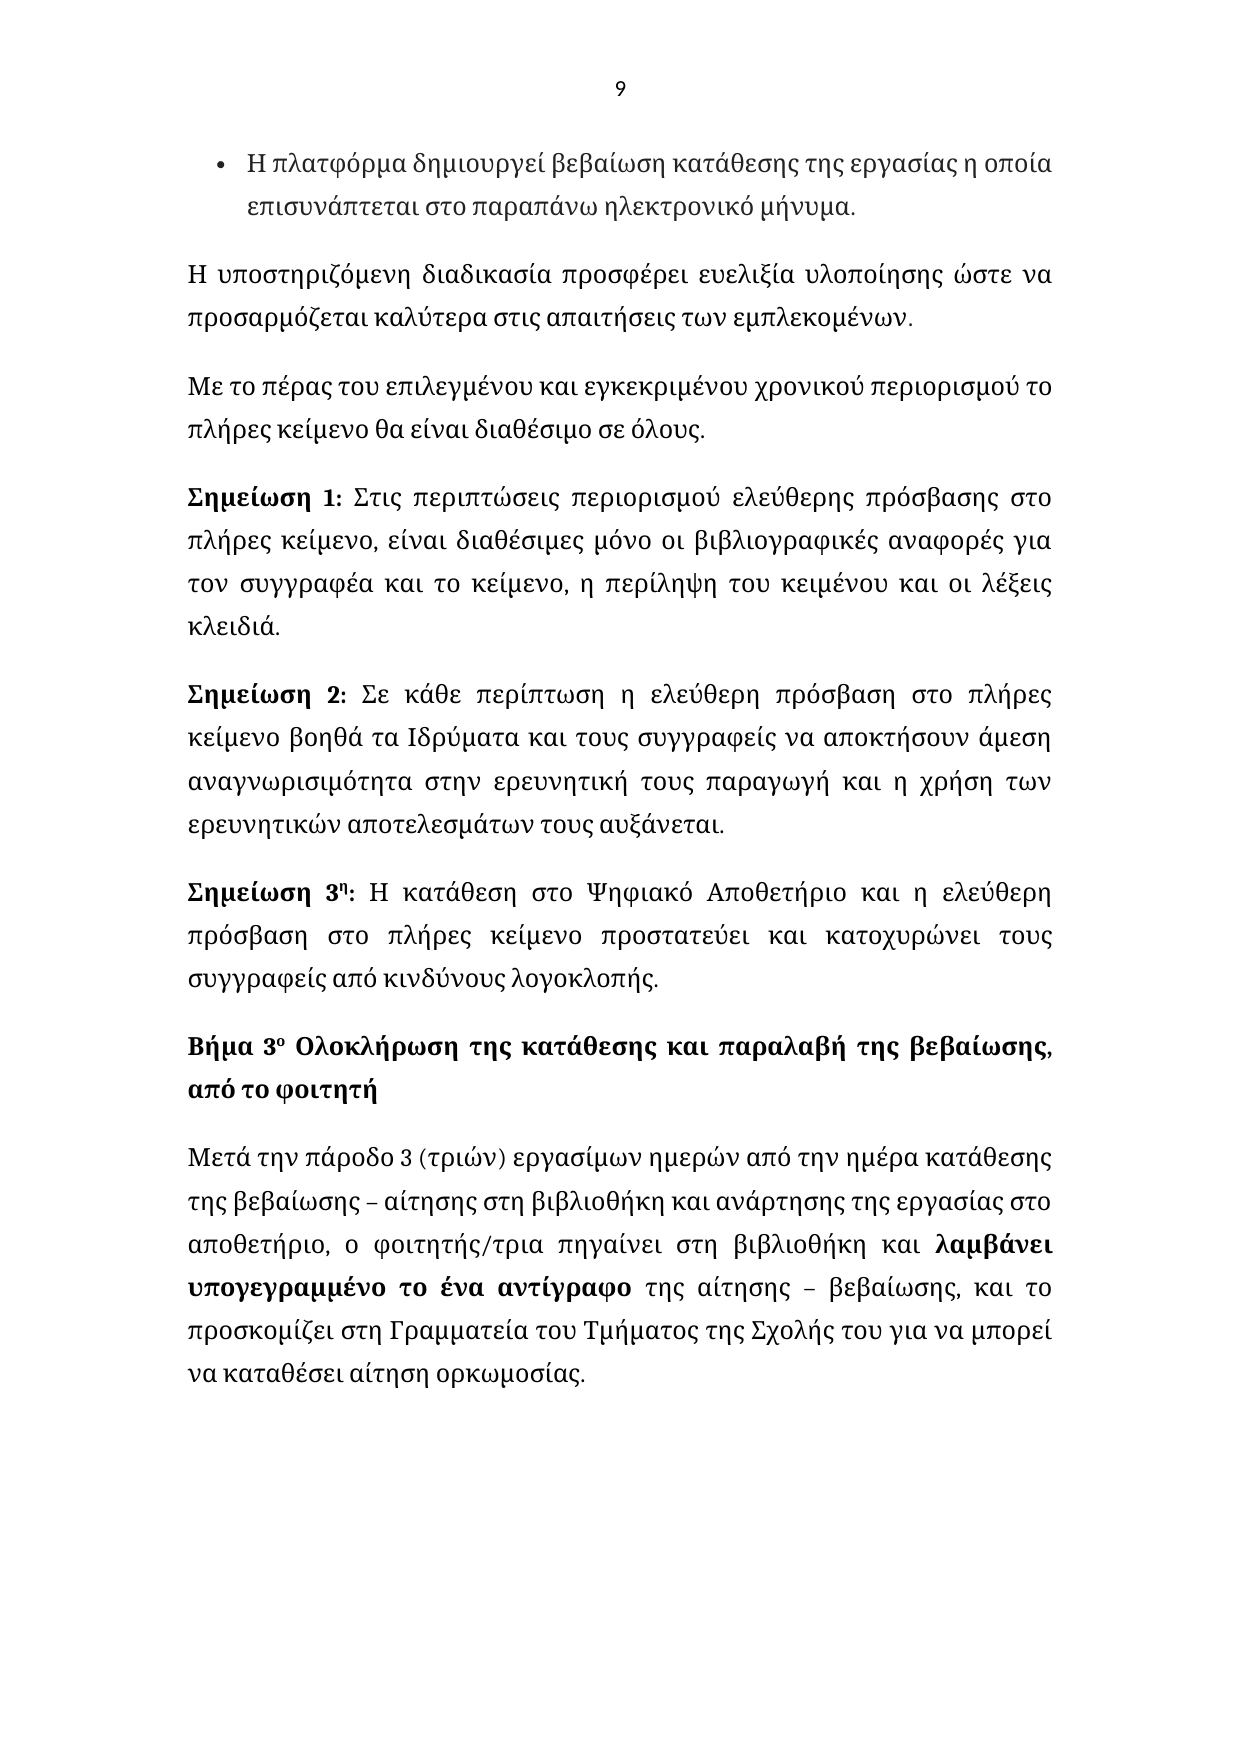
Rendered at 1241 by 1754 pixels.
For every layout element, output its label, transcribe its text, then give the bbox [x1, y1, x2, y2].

text Η υποστηριζόμενη διαδικασία προσφέρει ευελιξία υλοποίησης ώστε να προσαρμόζεται καλύτερα στις απαιτήσεις των εμπλεκομένων. [187, 261, 1053, 333]
list Η πλατφόρμα δημιουργεί βεβαίωση κατάθεσης της εργασίας η οποία επισυνάπτεται στο παραπάνω ηλεκτρονικό μήνυμα. [217, 150, 1053, 222]
text Σημείωση 1: Στις περιπτώσεις περιορισμού ελεύθερης πρόσβασης στο πλήρες κείμενο, είναι διαθέσιμες μόνο οι βιβλιογραφικές αναφορές για τον συγγραφέα και το κείμενο, η περίληψη του κειμένου και οι λέξεις κλειδιά. [187, 484, 1053, 642]
text Με το πέρας του επιλεγμένου και εγκεκριμένου χρονικού περιορισμού το πλήρες κείμενο θα είναι διαθέσιμο σε όλους. [187, 372, 1053, 444]
text Σημείωση 3η: Η κατάθεση στο Ψηφιακό Αποθετήριο και η ελεύθερη πρόσβαση στο πλήρες κείμενο προστατεύει και κατοχυρώνει τους συγγραφείς από κινδύνους λογοκλοπής. [187, 879, 1053, 994]
text Σημείωση 2: Σε κάθε περίπτωση η ελεύθερη πρόσβαση στο πλήρες κείμενο βοηθά τα Ιδρύματα και τους συγγραφείς να αποκτήσουν άμεση αναγνωρισιμότητα στην ερευνητική τους παραγωγή και η χρήση των ερευνητικών αποτελεσμάτων τους αυξάνεται. [187, 681, 1053, 839]
text Βήμα 3ο Ολοκλήρωση της κατάθεσης και παραλαβή της βεβαίωσης, από το φοιτητή [187, 1033, 1053, 1105]
text Μετά την πάροδο 3 (τριών) εργασίμων ημερών από την ημέρα κατάθεσης της βεβαίωσης – αίτησης στη βιβλιοθήκη και ανάρτησης της εργασίας στο αποθετήριο, ο φοιτητής/τρια πηγαίνει στη βιβλιοθήκη και λαμβάνει υπογεγραμμένο το ένα αντίγραφο της αίτησης – βεβαίωσης, και το προσκομίζει στη Γραμματεία του Τμήματος της Σχολής του για να μπορεί να καταθέσει αίτηση ορκωμοσίας. [187, 1144, 1053, 1389]
